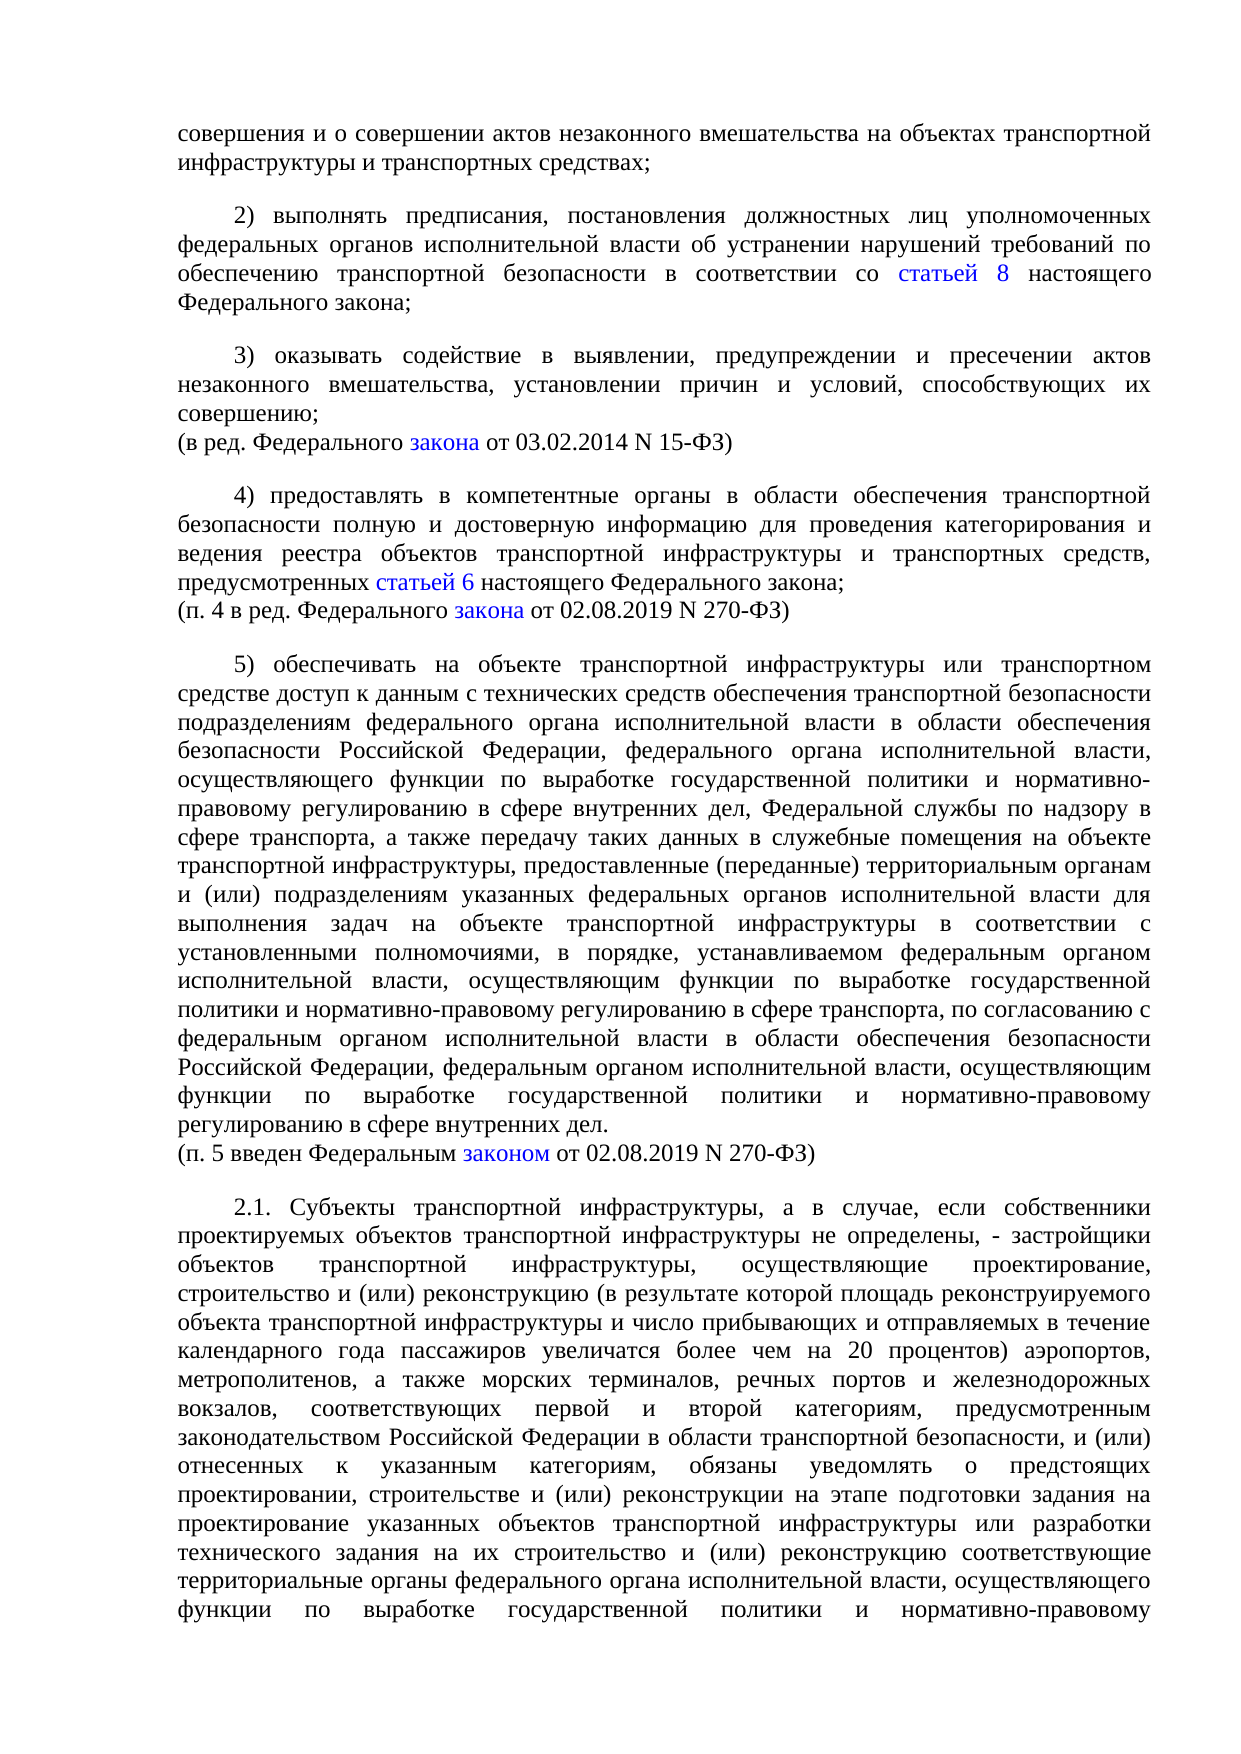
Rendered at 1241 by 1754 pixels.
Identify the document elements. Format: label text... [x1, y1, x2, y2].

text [177, 118, 1152, 176]
text (п. 5 введен Федеральным законом от 02.08.2019 N 270-ФЗ) [177, 1138, 1152, 1167]
text (п. 4 в ред. Федерального закона от 02.08.2019 N 270-ФЗ) [177, 596, 1152, 624]
text 4) предоставлять в компетентные органы в области обеспечения транспортной безопасности полную и достоверную информацию для проведения категорирования и ведения реестра объектов транспортной инфраструктуры и транспортных средств, предусмотренных статьей 6 настоящего Федерального закона; [177, 481, 1152, 596]
text 5) обеспечивать на объекте транспортной инфраструктуры или транспортном средстве доступ к данным с технических средств обеспечения транспортной безопасности подразделениям федерального органа исполнительной власти в области обеспечения безопасности Российской Федерации, федерального органа исполнительной власти, осуществляющего функции по выработке государственной политики и нормативно-правовому регулированию в сфере внутренних дел, Федеральной службы по надзору в сфере транспорта, а также передачу таких данных в служебные помещения на объекте транспортной инфраструктуры, предоставленные (переданные) территориальным органам и (или) подразделениям указанных федеральных органов исполнительной власти для выполнения задач на объекте транспортной инфраструктуры в соответствии с установленными полномочиями, в порядке, устанавливаемом федеральным органом исполнительной власти, осуществляющим функции по выработке государственной политики и нормативно-правовому регулированию в сфере транспорта, по согласованию с федеральным органом исполнительной власти в области обеспечения безопасности Российской Федерации, федеральным органом исполнительной власти, осуществляющим функции по выработке государственной политики и нормативно-правовому регулированию в сфере внутренних дел. [177, 649, 1152, 1138]
text 2) выполнять предписания, постановления должностных лиц уполномоченных федеральных органов исполнительной власти об устранении нарушений требований по обеспечению транспортной безопасности в соответствии со статьей 8 настоящего Федерального закона; [177, 201, 1152, 316]
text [177, 1192, 1152, 1623]
text (в ред. Федерального закона от 03.02.2014 N 15-ФЗ) [177, 427, 1152, 456]
text 3) оказывать содействие в выявлении, предупреждении и пресечении актов незаконного вмешательства, установлении причин и условий, способствующих их совершению; [177, 341, 1152, 427]
